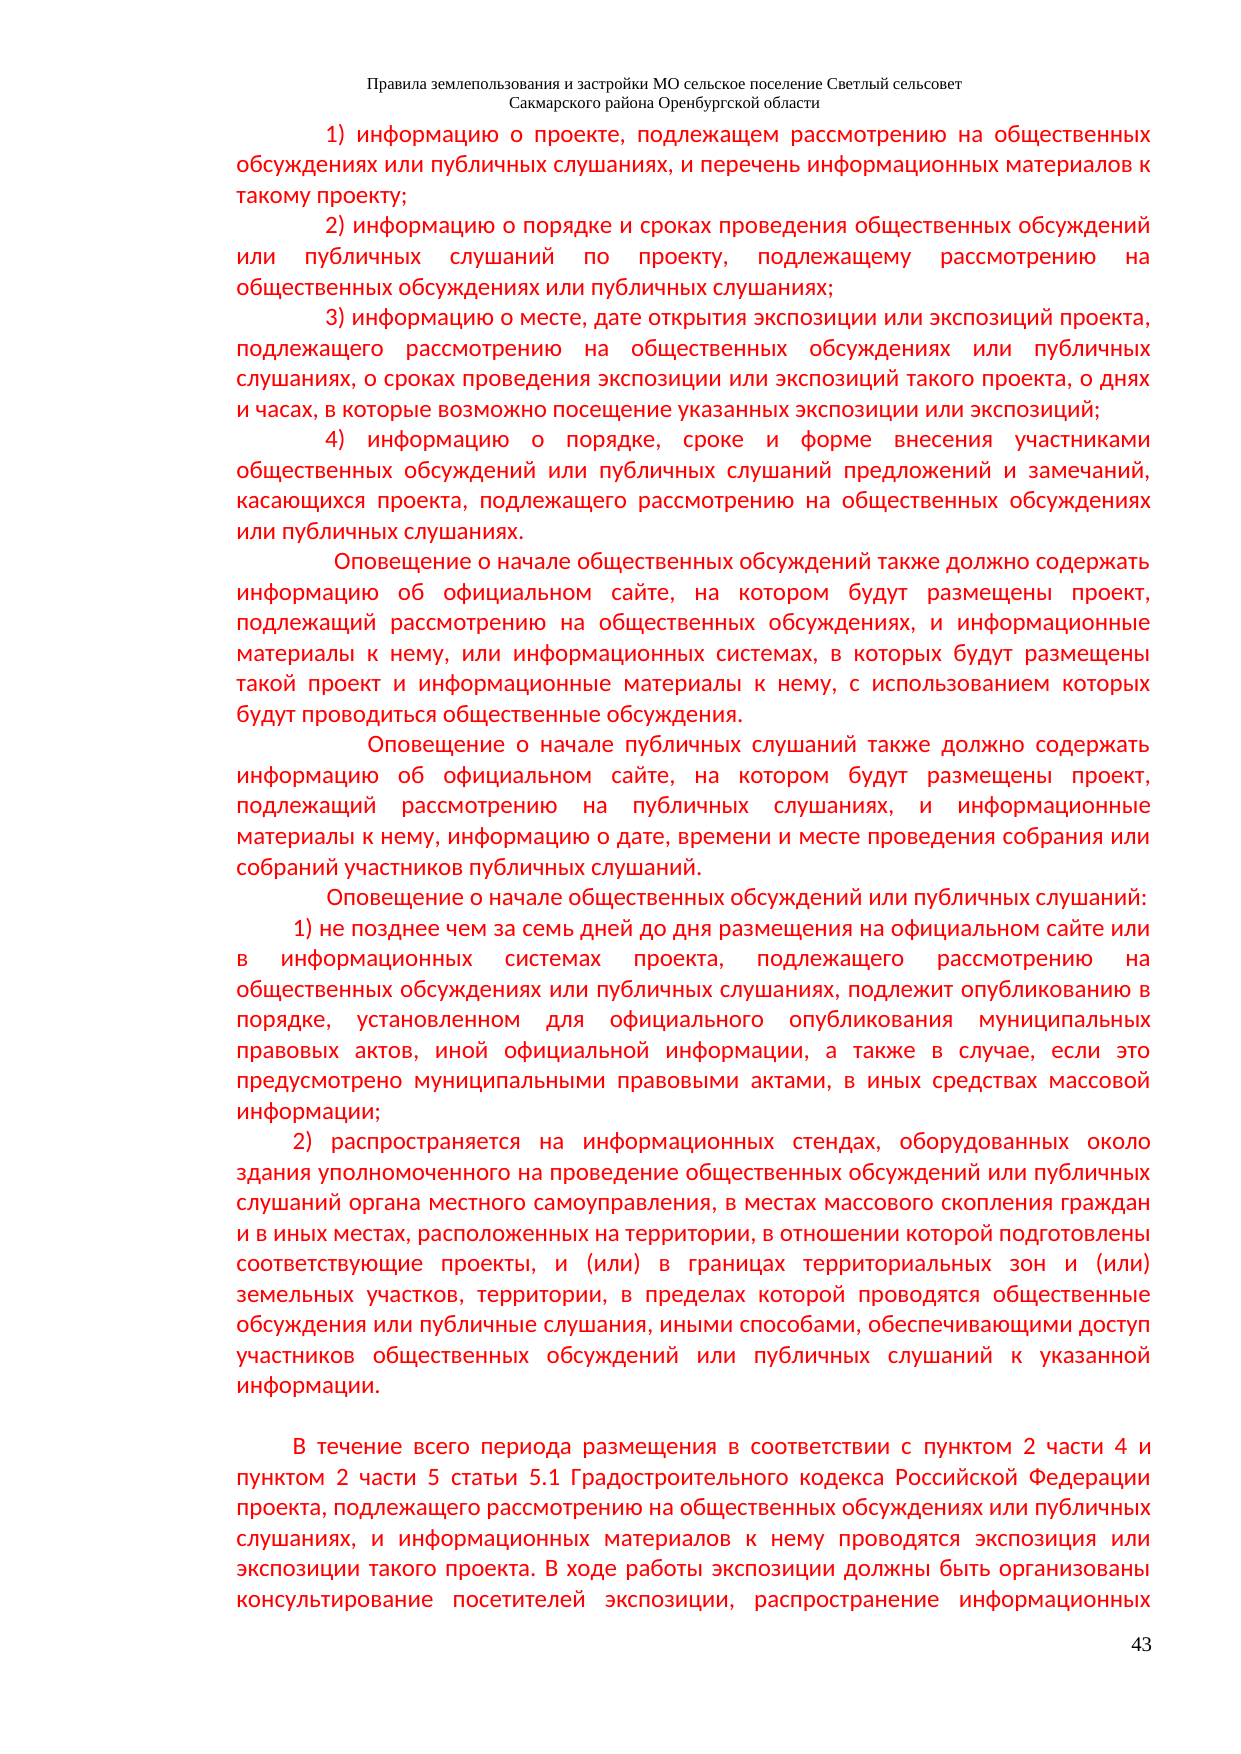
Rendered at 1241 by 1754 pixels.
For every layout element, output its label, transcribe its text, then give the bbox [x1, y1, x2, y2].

text 2) информацию о порядке и сроках проведения общественных обсуждений или публичных слушаний по проекту, подлежащему рассмотрению на общественных обсуждениях или публичных слушаниях; [236, 210, 1152, 301]
text 3) информацию о месте, дате открытия экспозиции или экспозиций проекта, подлежащего рассмотрению на общественных обсуждениях или публичных слушаниях, о сроках проведения экспозиции или экспозиций такого проекта, о днях и часах, в которые возможно посещение указанных экспозиции или экспозиций; [236, 301, 1152, 423]
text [236, 1431, 1152, 1614]
text 1) информацию о проекте, подлежащем рассмотрению на общественных обсуждениях или публичных слушаниях, и перечень информационных материалов к такому проекту; [236, 118, 1152, 210]
text Оповещение о начале общественных обсуждений или публичных слушаний: [236, 881, 1152, 912]
text 4) информацию о порядке, сроке и форме внесения участниками общественных обсуждений или публичных слушаний предложений и замечаний, касающихся проекта, подлежащего рассмотрению на общественных обсуждениях или публичных слушаниях. [236, 423, 1152, 545]
text Оповещение о начале общественных обсуждений также должно содержать информацию об официальном сайте, на котором будут размещены проект, подлежащий рассмотрению на общественных обсуждениях, и информационные материалы к нему, или информационных системах, в которых будут размещены такой проект и информационные материалы к нему, с использованием которых будут проводиться общественные обсуждения. [236, 545, 1152, 728]
text 1) не позднее чем за семь дней до дня размещения на официальном сайте или в информационных системах проекта, подлежащего рассмотрению на общественных обсуждениях или публичных слушаниях, подлежит опубликованию в порядке, установленном для официального опубликования муниципальных правовых актов, иной официальной информации, а также в случае, если это предусмотрено муниципальными правовыми актами, в иных средствах массовой информации; [236, 912, 1152, 1125]
text Оповещение о начале публичных слушаний также должно содержать информацию об официальном сайте, на котором будут размещены проект, подлежащий рассмотрению на публичных слушаниях, и информационные материалы к нему, информацию о дате, времени и месте проведения собрания или собраний участников публичных слушаний. [236, 728, 1152, 881]
text 2) распространяется на информационных стендах, оборудованных около здания уполномоченного на проведение общественных обсуждений или публичных слушаний органа местного самоуправления, в местах массового скопления граждан и в иных местах, расположенных на территории, в отношении которой подготовлены соответствующие проекты, и (или) в границах территориальных зон и (или) земельных участков, территории, в пределах которой проводятся общественные обсуждения или публичные слушания, иными способами, обеспечивающими доступ участников общественных обсуждений или публичных слушаний к указанной информации. [236, 1125, 1152, 1400]
